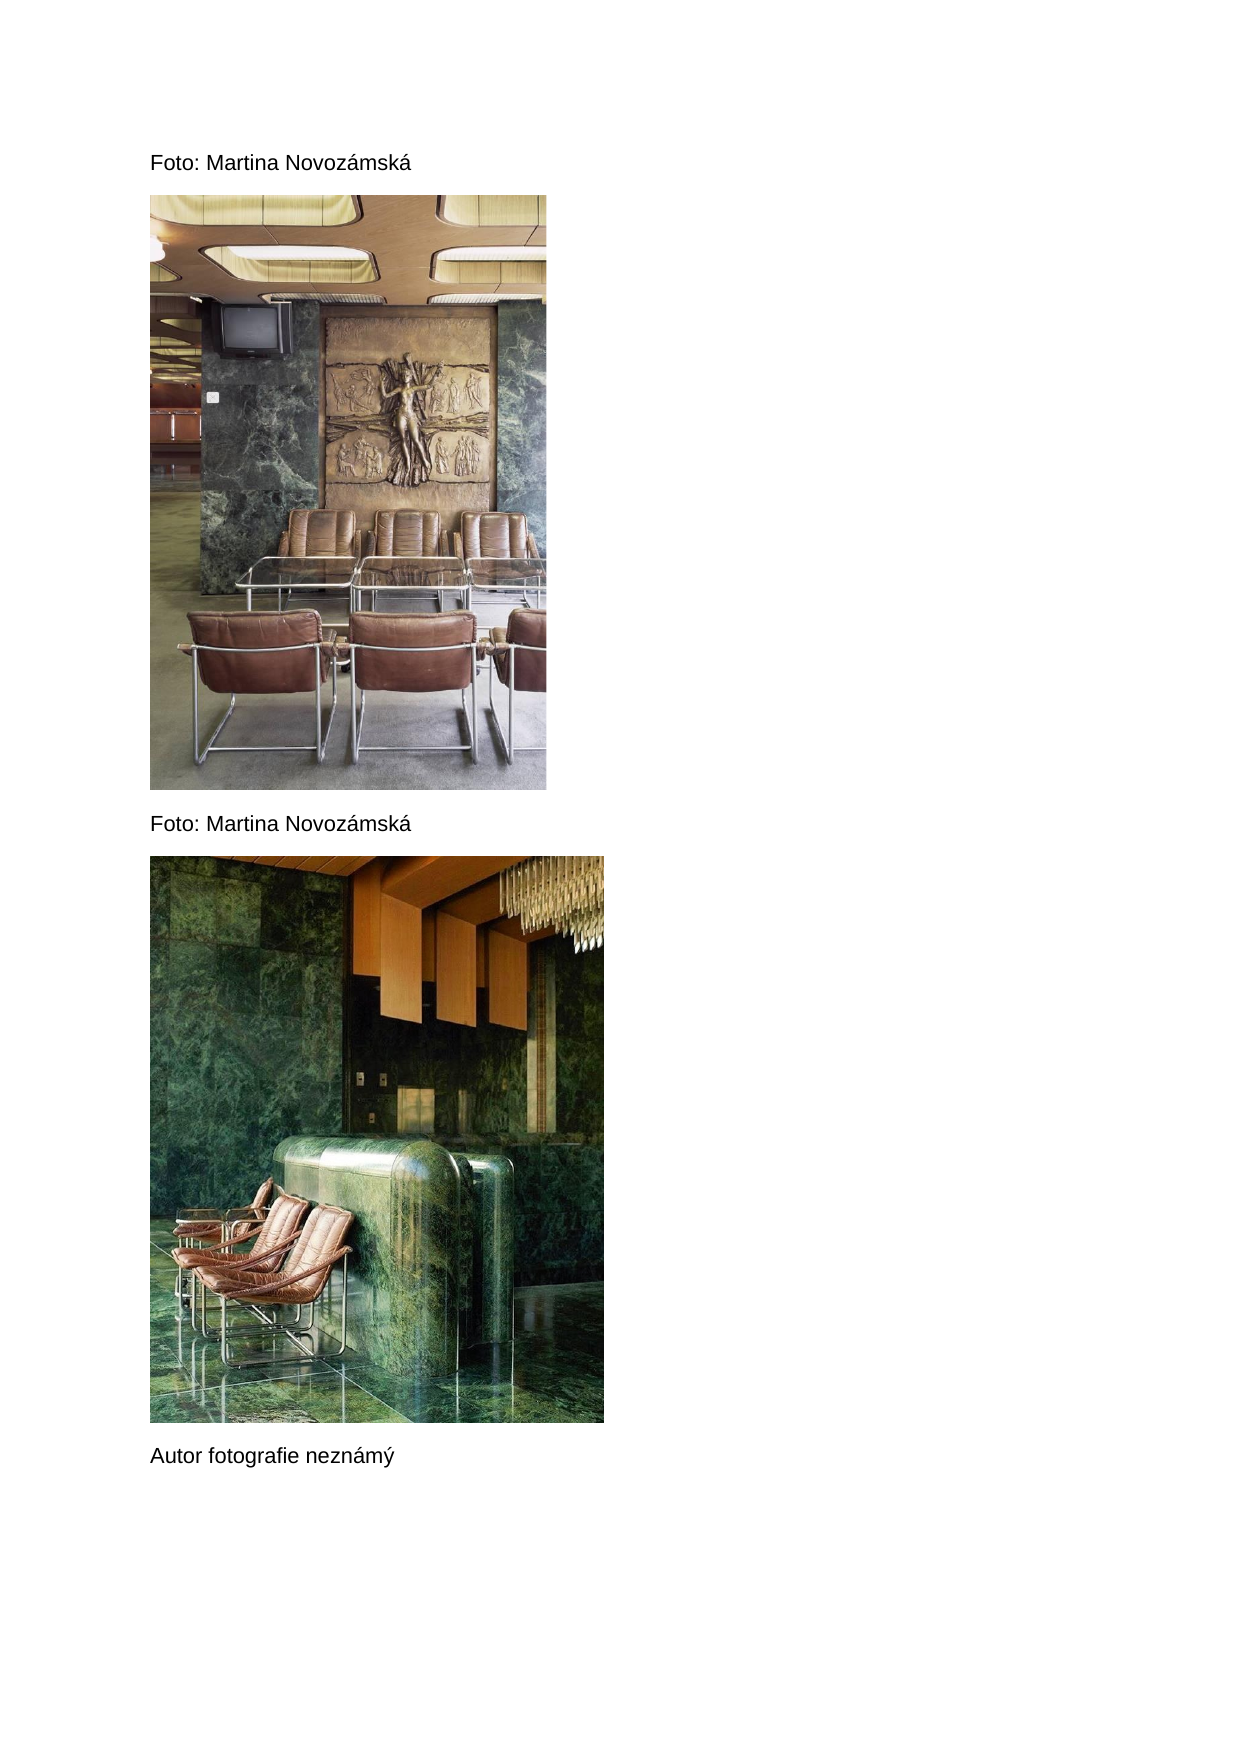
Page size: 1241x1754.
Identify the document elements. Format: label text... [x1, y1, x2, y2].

picture [150, 856, 604, 1423]
text Foto: Martina Novozámská [150, 810, 1090, 836]
text Autor fotografie neznámý [150, 1443, 1090, 1468]
text Foto: Martina Novozámská [150, 150, 1090, 175]
picture [150, 195, 547, 790]
